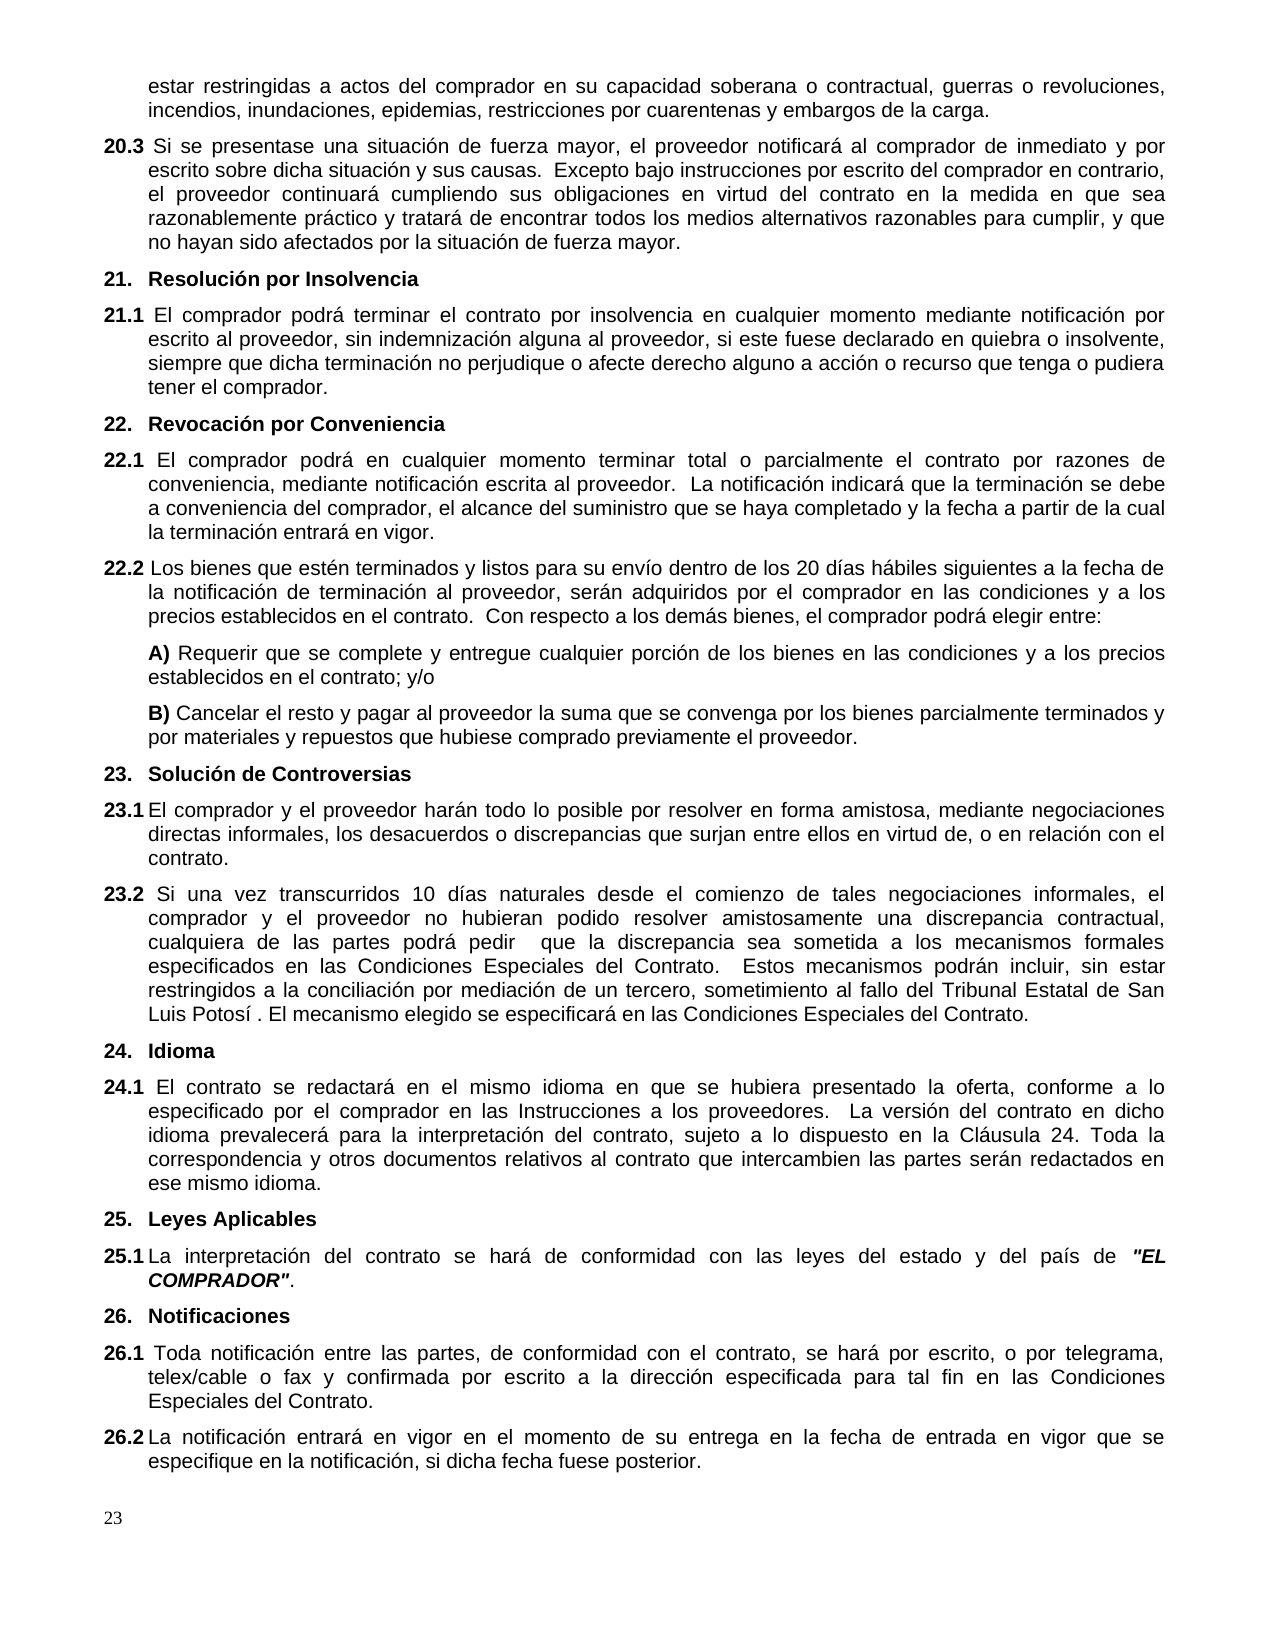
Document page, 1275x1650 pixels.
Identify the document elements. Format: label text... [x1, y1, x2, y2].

text 25.1 La interpretación del contrato se hará de conformidad con las leyes del estado y del país de "EL COMPRADOR". [103, 1244, 1167, 1292]
text 24.1 El contrato se redactará en el mismo idioma en que se hubiera presentado la oferta, conforme a lo especificado por el comprador en las Instrucciones a los proveedores. La versión del contrato en dicho idioma prevalecerá para la interpretación del contrato, sujeto a lo dispuesto en la Cláusula 24. Toda la correspondencia y otros documentos relativos al contrato que intercambien las partes serán redactados en ese mismo idioma. [103, 1075, 1167, 1195]
text B) Cancelar el resto y pagar al proveedor la suma que se convenga por los bienes parcialmente terminados y por materiales y repuestos que hubiese comprado previamente el proveedor. [103, 701, 1167, 749]
text 22.1 El comprador podrá en cualquier momento terminar total o parcialmente el contrato por razones de conveniencia, mediante notificación escrita al proveedor. La notificación indicará que la terminación se debe a conveniencia del comprador, el alcance del suministro que se haya completado y la fecha a partir de la cual la terminación entrará en vigor. [103, 448, 1167, 544]
text 25. Leyes Aplicables [103, 1207, 1167, 1231]
text A) Requerir que se complete y entregue cualquier porción de los bienes en las condiciones y a los precios establecidos en el contrato; y/o [103, 641, 1167, 688]
text 23.2 Si una vez transcurridos 10 días naturales desde el comienzo de tales negociaciones informales, el comprador y el proveedor no hubieran podido resolver amistosamente una discrepancia contractual, cualquiera de las partes podrá pedir que la discrepancia sea sometida a los mecanismos formales especificados en las Condiciones Especiales del Contrato. Estos mecanismos podrán incluir, sin estar restringidos a la conciliación por mediación de un tercero, sometimiento al fallo del Tribunal Estatal de San Luis Potosí . El mecanismo elegido se especificará en las Condiciones Especiales del Contrato. [103, 882, 1167, 1026]
text 26.2 La notificación entrará en vigor en el momento de su entrega en la fecha de entrada en vigor que se especifique en la notificación, si dicha fecha fuese posterior. [103, 1425, 1167, 1473]
text 20.3 Si se presentase una situación de fuerza mayor, el proveedor notificará al comprador de inmediato y por escrito sobre dicha situación y sus causas. Excepto bajo instrucciones por escrito del comprador en contrario, el proveedor continuará cumpliendo sus obligaciones en virtud del contrato en la medida en que sea razonablemente práctico y tratará de encontrar todos los medios alternativos razonables para cumplir, y que no hayan sido afectados por la situación de fuerza mayor. [103, 134, 1167, 254]
text 21. Resolución por Insolvencia [103, 267, 1167, 291]
text 24. Idioma [103, 1038, 1167, 1062]
text 26.1 Toda notificación entre las partes, de conformidad con el contrato, se hará por escrito, o por telegrama, telex/cable o fax y confirmada por escrito a la dirección especificada para tal fin en las Condiciones Especiales del Contrato. [103, 1341, 1167, 1412]
text 23.1 El comprador y el proveedor harán todo lo posible por resolver en forma amistosa, mediante negociaciones directas informales, los desacuerdos o discrepancias que surjan entre ellos en virtud de, o en relación con el contrato. [103, 798, 1167, 870]
text 21.1 El comprador podrá terminar el contrato por insolvencia en cualquier momento mediante notificación por escrito al proveedor, sin indemnización alguna al proveedor, si este fuese declarado en quiebra o insolvente, siempre que dicha terminación no perjudique o afecte derecho alguno a acción o recurso que tenga o pudiera tener el comprador. [103, 303, 1167, 399]
text 26. Notificaciones [103, 1304, 1167, 1328]
text 23. Solución de Controversias [103, 761, 1167, 785]
text 22.2 Los bienes que estén terminados y listos para su envío dentro de los 20 días hábiles siguientes a la fecha de la notificación de terminación al proveedor, serán adquiridos por el comprador en las condiciones y a los precios establecidos en el contrato. Con respecto a los demás bienes, el comprador podrá elegir entre: [103, 556, 1167, 628]
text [103, 74, 1167, 122]
text 22. Revocación por Conveniencia [103, 411, 1167, 435]
